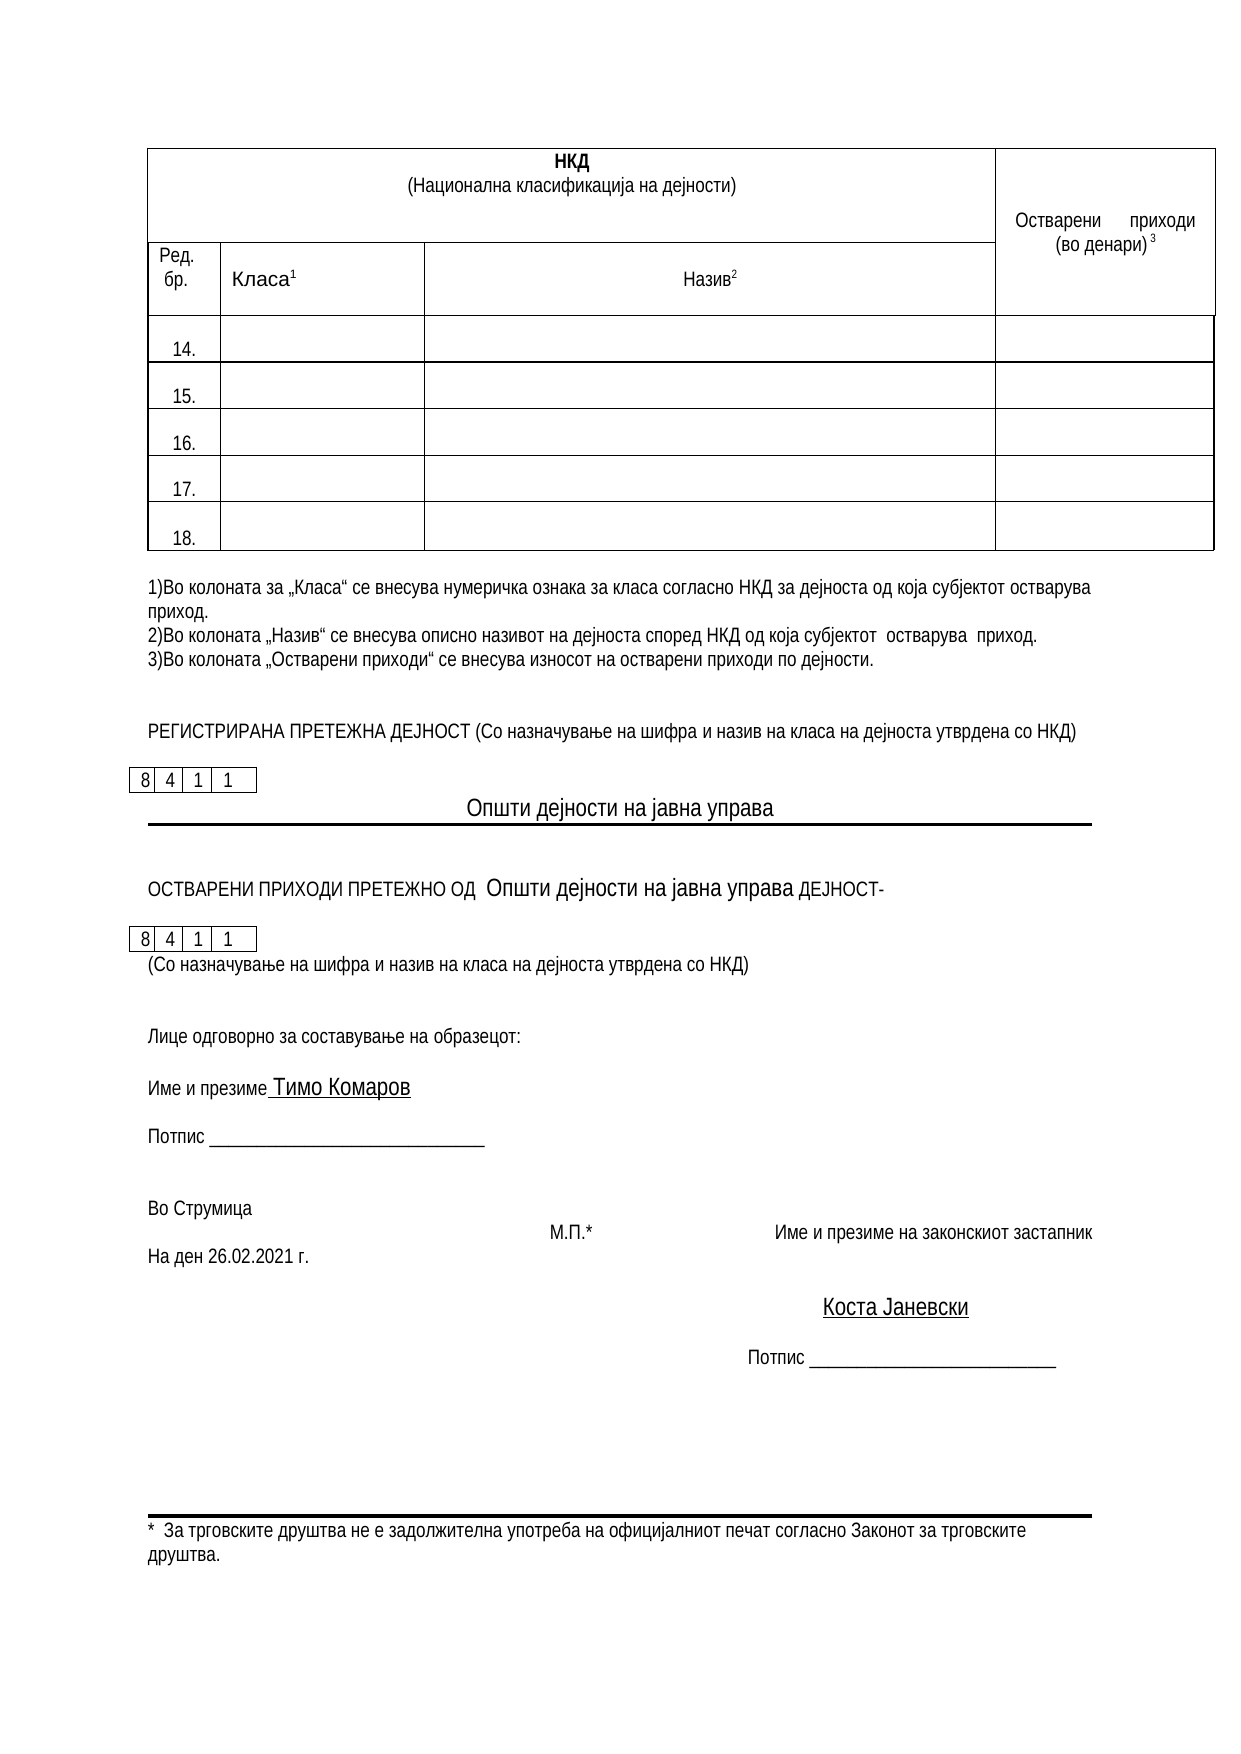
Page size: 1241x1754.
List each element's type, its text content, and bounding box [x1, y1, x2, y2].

table_cell НКД (Национална класификација на дејности) [148, 149, 995, 242]
table_cell Назив2 [425, 243, 995, 315]
table_header 1 [183, 927, 211, 951]
table_cell 17. [149, 456, 220, 501]
table_cell 16. [149, 409, 220, 454]
table_cell [221, 409, 424, 454]
table_cell Ред. бр. [149, 243, 220, 315]
text ОСТВАРЕНИ ПРИХОДИ ПРЕТЕЖНО ОД Општи дејности на јавна управа ДЕЈНОСТ- [148, 873, 1092, 902]
table_cell 15. [149, 363, 220, 408]
text 2)Во колоната „Назив“ се внесува описно називот на дејноста според НКД од која субјектот остварува приход. [148, 623, 1092, 647]
table_cell [221, 456, 424, 501]
table_header 4 [155, 927, 182, 951]
table_cell [221, 363, 424, 408]
text РЕГИСТРИРАНА ПРЕТЕЖНА ДЕЈНОСТ (Со назначување на шифра и назив на класа на дејноста утврдена со НКД) [148, 719, 1092, 743]
table_cell [996, 502, 1213, 550]
table_header 8 [130, 768, 154, 792]
table_cell [996, 409, 1213, 454]
table_header 1 [212, 768, 256, 792]
table_header 1 [212, 927, 256, 951]
table_cell 14. [149, 316, 220, 361]
table_cell [221, 502, 424, 550]
text Општи дејности на јавна управа [148, 793, 1092, 823]
text Потпис __________________________ [148, 1345, 1092, 1369]
text Име и презиме Тимо Комаров [148, 1072, 1092, 1101]
text Во Струмица [148, 1196, 1092, 1220]
text Коста Јаневски [148, 1292, 1092, 1321]
table_cell [425, 316, 995, 361]
table_cell [425, 363, 995, 408]
text Лице одговорно за составување на образецот: [148, 1024, 1092, 1048]
table_cell [221, 316, 424, 361]
table_header 4 [155, 768, 182, 792]
text М.П.* Име и презиме на законскиот застапник [148, 1220, 1092, 1244]
table_cell [425, 456, 995, 501]
table_cell [996, 456, 1213, 501]
text (Со назначување на шифра и назив на класа на дејноста утврдена со НКД) [148, 952, 1092, 976]
text 1)Во колоната за „Класа“ се внесува нумеричка ознака за класа согласно НКД за дејноста од која субјектот остварува приход. [148, 575, 1092, 623]
table_cell [996, 363, 1213, 408]
table_cell Остварени приходи (во денари) 3 [996, 149, 1215, 315]
table_header 8 [130, 927, 154, 951]
table_cell 18. [149, 502, 220, 550]
text Потпис _____________________________ [148, 1124, 1092, 1148]
table_cell [425, 502, 995, 550]
table_cell [425, 409, 995, 454]
text * За трговските друштва не е задолжителна употреба на официјалниот печат согласно Законот за трговските друштва. [148, 1518, 1092, 1566]
table_cell [996, 316, 1213, 361]
table_cell Класа1 [221, 243, 424, 315]
table_header 1 [183, 768, 211, 792]
text На ден 26.02.2021 г. [148, 1244, 1092, 1268]
text 3)Во колоната „Остварени приходи“ се внесува износот на остварени приходи по дејности. [148, 647, 1092, 671]
